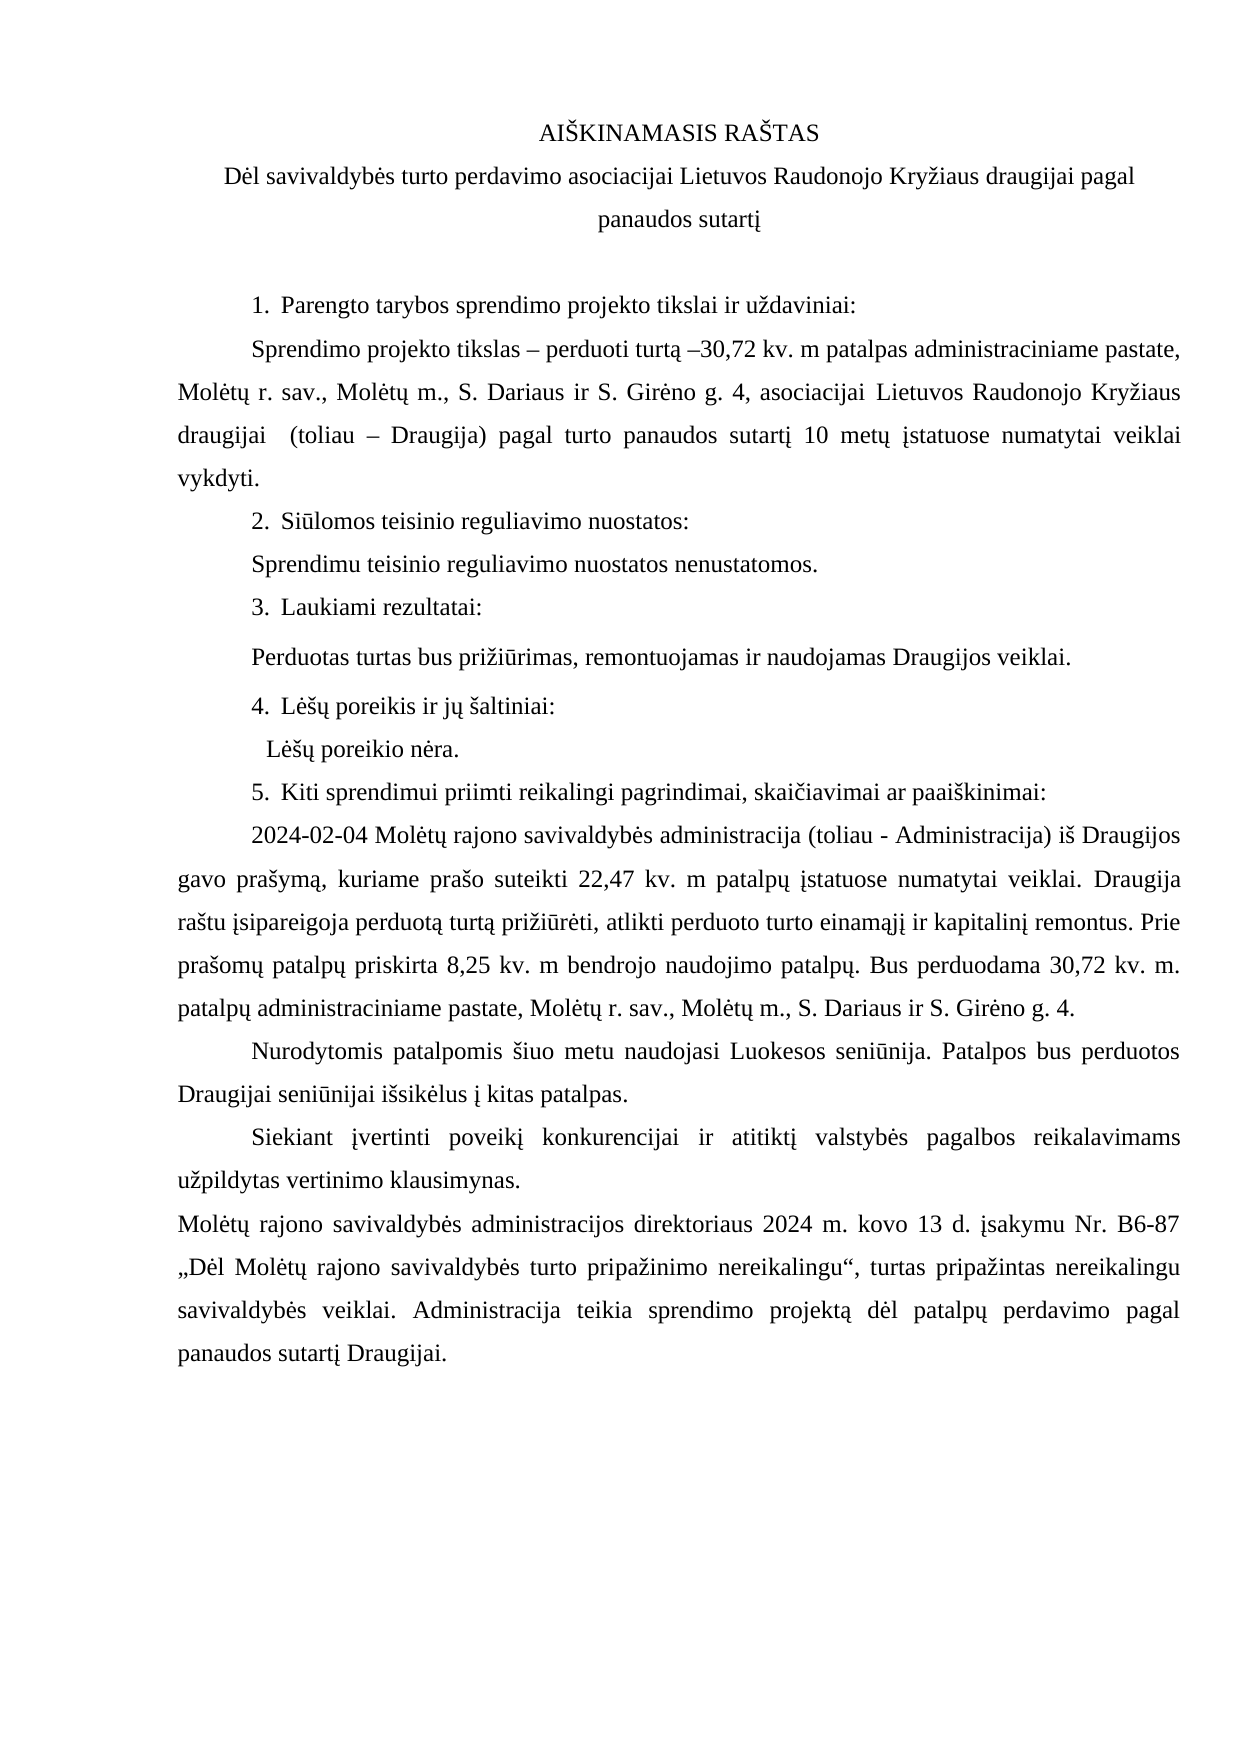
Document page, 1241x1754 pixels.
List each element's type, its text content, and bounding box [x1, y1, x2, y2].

text Sprendimo projekto tikslas – perduoti turtą –30,72 kv. m patalpas administraciniame pastate, Molėtų r. sav., Molėtų m., S. Dariaus ir S. Girėno g. 4, asociacijai Lietuvos Raudonojo Kryžiaus draugijai (toliau – Draugija) pagal turto panaudos sutartį 10 metų įstatuose numatytai veiklai vykdyti. [177, 334, 1181, 492]
list Laukiami rezultatai: [251, 592, 1181, 621]
text Lėšų poreikio nėra. [177, 734, 1181, 763]
list Parengto tarybos sprendimo projekto tikslai ir uždaviniai: [177, 291, 1181, 319]
text AIŠKINAMASIS RAŠTAS [177, 118, 1181, 147]
text Nurodytomis patalpomis šiuo metu naudojasi Luokesos seniūnija. Patalpos bus perduotos Draugijai seniūnijai išsikėlus į kitas patalpas. [177, 1036, 1181, 1108]
list Siūlomos teisinio reguliavimo nuostatos: [177, 506, 1181, 535]
list Kiti sprendimui priimti reikalingi pagrindimai, skaičiavimai ar paaiškinimai: [177, 777, 1181, 806]
list Lėšų poreikis ir jų šaltiniai: [177, 691, 1181, 720]
text Perduotas turtas bus prižiūrimas, remontuojamas ir naudojamas Draugijos veiklai. [177, 642, 1181, 671]
text 2024-02-04 Molėtų rajono savivaldybės administracija (toliau - Administracija) iš Draugijos gavo prašymą, kuriame prašo suteikti 22,47 kv. m patalpų įstatuose numatytai veiklai. Draugija raštu įsipareigoja perduotą turtą prižiūrėti, atlikti perduoto turto einamąjį ir kapitalinį remontus. Prie prašomų patalpų priskirta 8,25 kv. m bendrojo naudojimo patalpų. Bus perduodama 30,72 kv. m. patalpų administraciniame pastate, Molėtų r. sav., Molėtų m., S. Dariaus ir S. Girėno g. 4. [177, 821, 1181, 1022]
text Molėtų rajono savivaldybės administracijos direktoriaus 2024 m. kovo 13 d. įsakymu Nr. B6-87 „Dėl Molėtų rajono savivaldybės turto pripažinimo nereikalingu“, turtas pripažintas nereikalingu savivaldybės veiklai. Administracija teikia sprendimo projektą dėl patalpų perdavimo pagal panaudos sutartį Draugijai. [177, 1209, 1181, 1367]
list Sprendimu teisinio reguliavimo nuostatos nenustatomos. [215, 549, 1181, 578]
text Siekiant įvertinti poveikį konkurencijai ir atitiktį valstybės pagalbos reikalavimams užpildytas vertinimo klausimynas. [177, 1122, 1181, 1194]
text Dėl savivaldybės turto perdavimo asociacijai Lietuvos Raudonojo Kryžiaus draugijai pagal panaudos sutartį [177, 161, 1181, 233]
